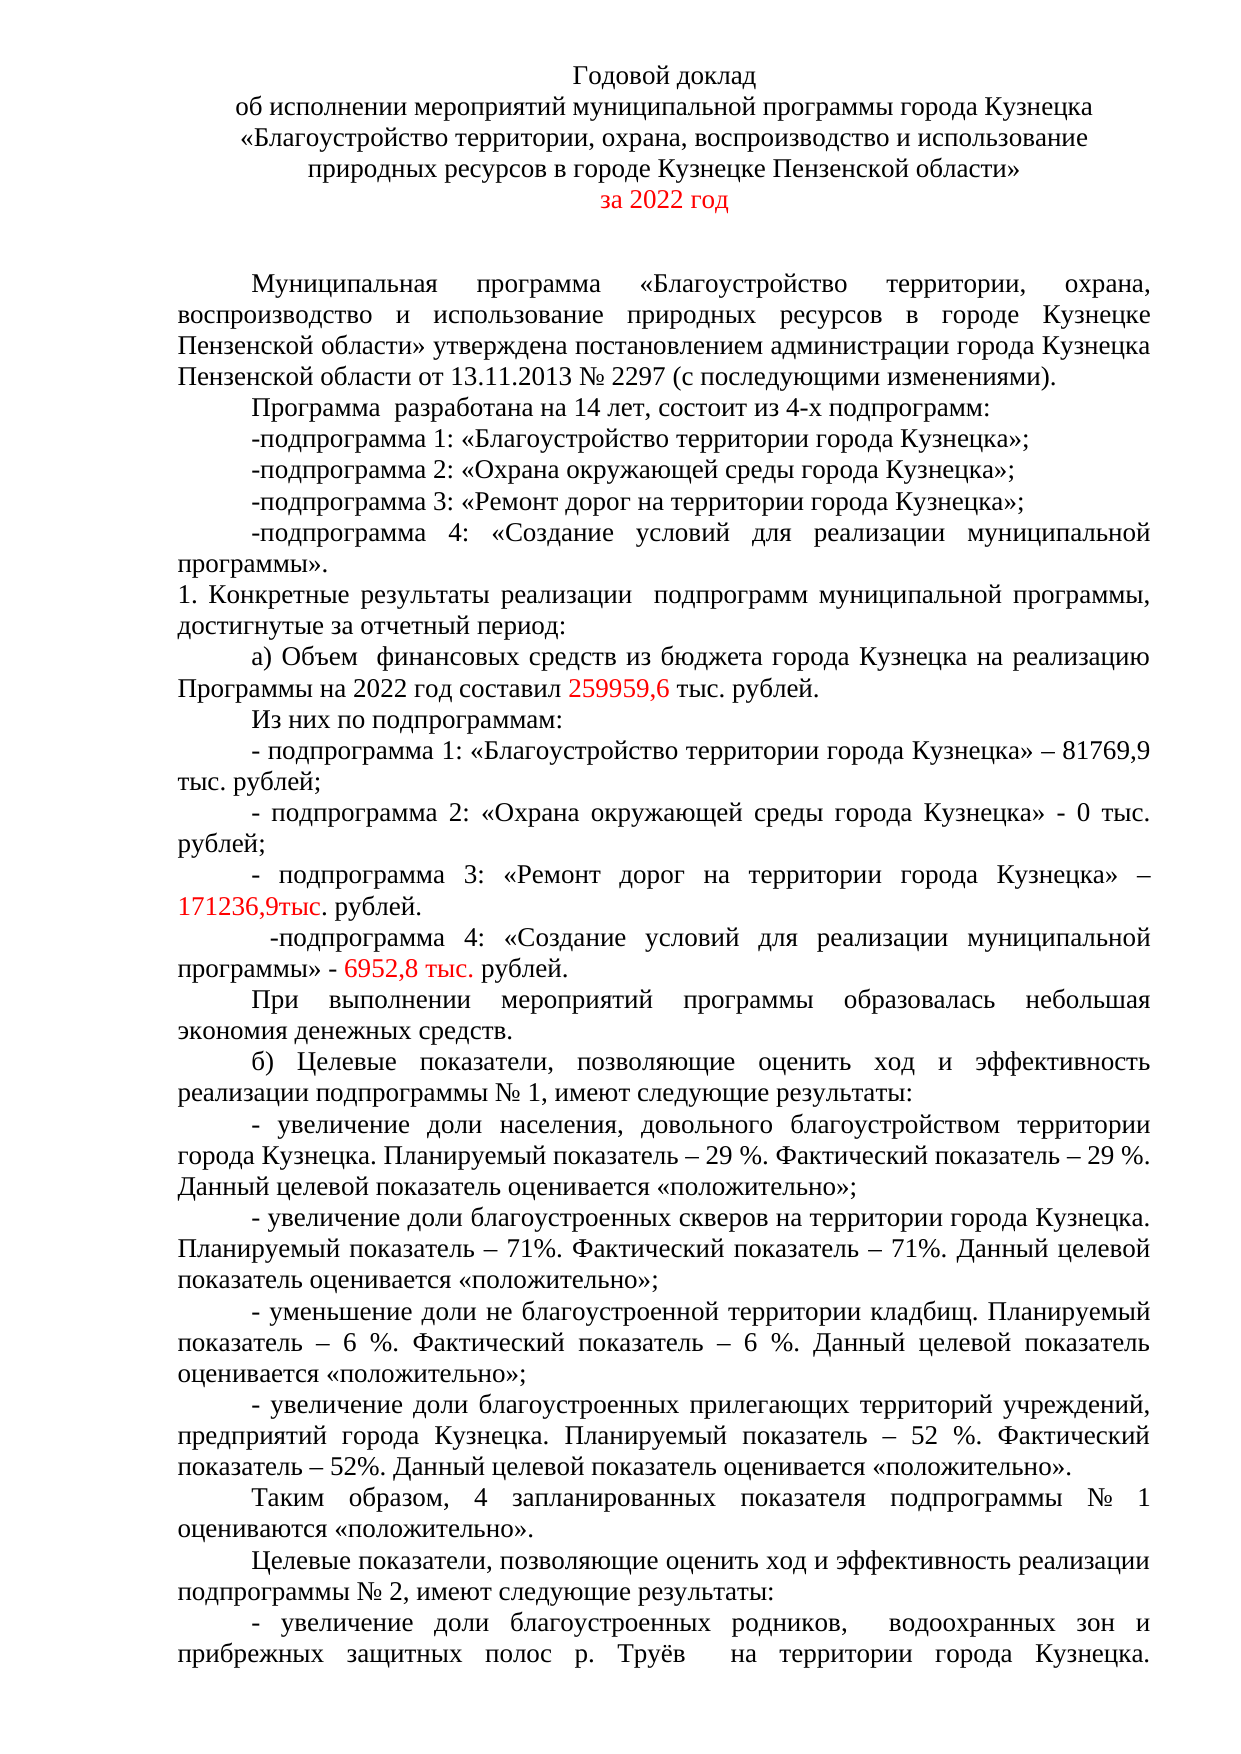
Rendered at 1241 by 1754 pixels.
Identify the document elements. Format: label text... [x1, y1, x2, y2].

text - увеличение доли благоустроенных прилегающих территорий учреждений, предприятий города Кузнецка. Планируемый показатель – 52 %. Фактический показатель – 52%. Данный целевой показатель оценивается «положительно». [177, 1388, 1152, 1481]
text Из них по подпрограммам: [177, 703, 1152, 734]
text -подпрограмма 1: «Благоустройство территории города Кузнецка»; [177, 422, 1152, 454]
text 1. Конкретные результаты реализации подпрограмм муниципальной программы, достигнутые за отчетный период: [177, 578, 1152, 641]
text - подпрограмма 3: «Ремонт дорог на территории города Кузнецка» – 171236,9тыс. рублей. [177, 858, 1152, 921]
text - увеличение доли благоустроенных скверов на территории города Кузнецка. Планируемый показатель – 71%. Фактический показатель – 71%. Данный целевой показатель оценивается «положительно»; [177, 1201, 1152, 1294]
text а) Объем финансовых средств из бюджета города Кузнецка на реализацию Программы на 2022 год составил 259959,6 тыс. рублей. [177, 641, 1152, 703]
text -подпрограмма 3: «Ремонт дорог на территории города Кузнецка»; [177, 485, 1152, 516]
text б) Целевые показатели, позволяющие оценить ход и эффективность реализации подпрограммы № 1, имеют следующие результаты: [177, 1045, 1152, 1108]
text - увеличение доли населения, довольного благоустройством территории города Кузнецка. Планируемый показатель – 29 %. Фактический показатель – 29 %. Данный целевой показатель оценивается «положительно»; [177, 1108, 1152, 1201]
text - подпрограмма 2: «Охрана окружающей среды города Кузнецка» - 0 тыс. рублей; [177, 796, 1152, 858]
text «Благоустройство территории, охрана, воспроизводство и использование природных ресурсов в городе Кузнецке Пензенской области» [177, 121, 1152, 184]
text за 2022 год [177, 184, 1152, 215]
subtitle Муниципальная программа «Благоустройство территории, охрана, воспроизводство и использование природных ресурсов в городе Кузнецке Пензенской области» утверждена постановлением администрации города Кузнецка Пензенской области от 13.11.2013 № 2297 (с последующими изменениями). [177, 267, 1152, 391]
text Целевые показатели, позволяющие оценить ход и эффективность реализации подпрограммы № 2, имеют следующие результаты: [177, 1544, 1152, 1606]
text -подпрограмма 4: «Создание условий для реализации муниципальной программы». [177, 516, 1152, 578]
text - подпрограмма 1: «Благоустройство территории города Кузнецка» – 81769,9 тыс. рублей; [177, 734, 1152, 796]
text При выполнении мероприятий программы образовалась небольшая экономия денежных средств. [177, 983, 1152, 1045]
text Таким образом, 4 запланированных показателя подпрограммы № 1 оцениваются «положительно». [177, 1481, 1152, 1544]
text -подпрограмма 4: «Создание условий для реализации муниципальной программы» - 6952,8 тыс. рублей. [177, 921, 1152, 983]
text Годовой доклад об исполнении мероприятий муниципальной программы города Кузнецка [177, 59, 1152, 121]
subtitle Программа разработана на 14 лет, состоит из 4-х подпрограмм: [177, 391, 1152, 422]
text - уменьшение доли не благоустроенной территории кладбищ. Планируемый показатель – 6 %. Фактический показатель – 6 %. Данный целевой показатель оценивается «положительно»; [177, 1294, 1152, 1388]
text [177, 1606, 1152, 1668]
text -подпрограмма 2: «Охрана окружающей среды города Кузнецка»; [177, 454, 1152, 485]
